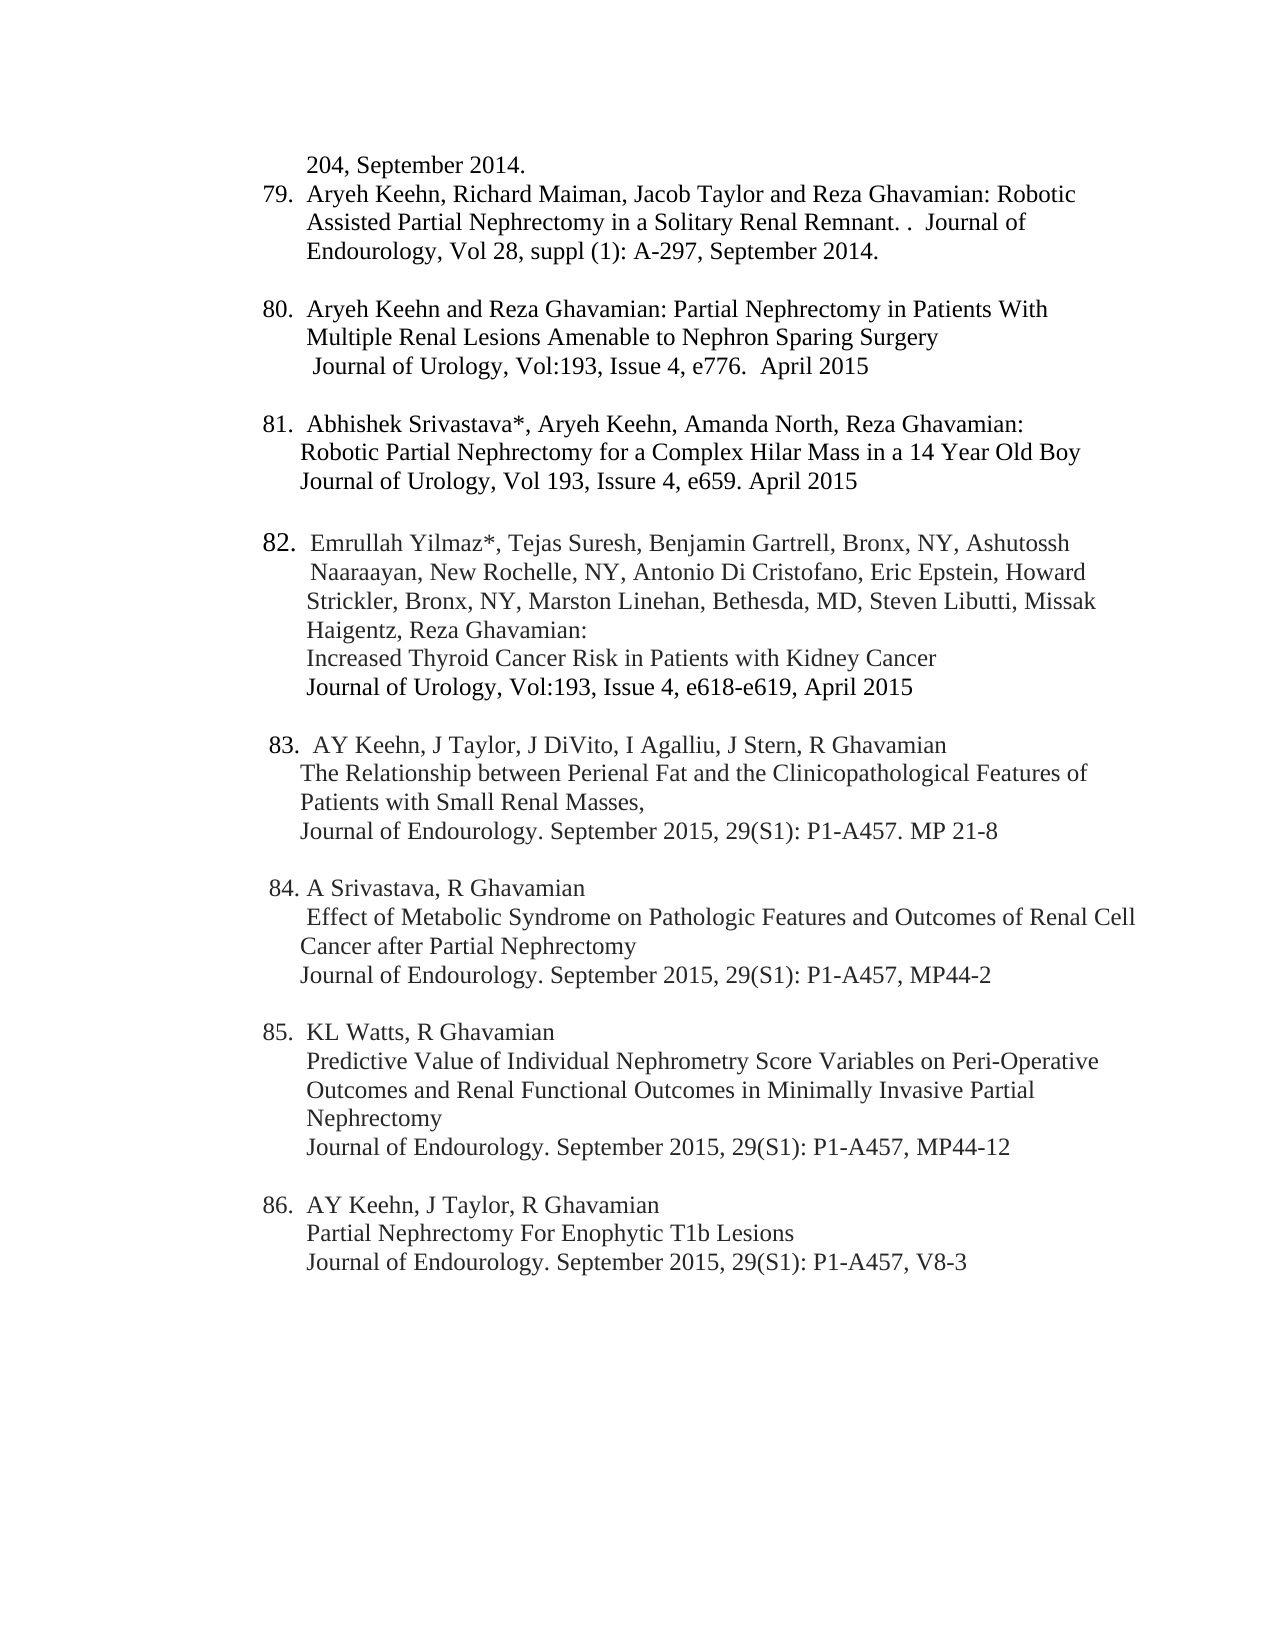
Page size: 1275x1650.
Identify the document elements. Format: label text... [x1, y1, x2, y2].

text Journal of Endourology. September 2015, 29(S1): P1-A457. MP 21-8 [187, 816, 1140, 845]
text Journal of Endourology. September 2015, 29(S1): P1-A457, MP44-12 [262, 1132, 1140, 1161]
text Increased Thyroid Cancer Risk in Patients with Kidney Cancer [262, 643, 1140, 672]
text Haigentz, Reza Ghavamian: [262, 615, 1140, 643]
text Nephrectomy [262, 1103, 1140, 1132]
text 86. AY Keehn, J Taylor, R Ghavamian [262, 1190, 1140, 1218]
text Outcomes and Renal Functional Outcomes in Minimally Invasive Partial [262, 1075, 1140, 1103]
text 81. Abhishek Srivastava*, Aryeh Keehn, Amanda North, Reza Ghavamian: [187, 409, 1140, 437]
text 204, September 2014. [262, 150, 1140, 179]
text The Relationship between Perienal Fat and the Clinicopathological Features of [262, 758, 1140, 787]
text Endourology, Vol 28, suppl (1): A-297, September 2014. [262, 236, 1140, 265]
text Strickler, Bronx, NY, Marston Linehan, Bethesda, MD, Steven Libutti, Missak [262, 586, 1140, 615]
text Journal of Endourology. September 2015, 29(S1): P1-A457, MP44-2 [187, 960, 1140, 988]
text Assisted Partial Nephrectomy in a Solitary Renal Remnant. . Journal of [262, 207, 1140, 236]
text Patients with Small Renal Masses, [262, 787, 1140, 816]
text 83. AY Keehn, J Taylor, J DiVito, I Agalliu, J Stern, R Ghavamian [262, 730, 1140, 758]
text 79. Aryeh Keehn, Richard Maiman, Jacob Taylor and Reza Ghavamian: Robotic [262, 179, 1140, 207]
text Journal of Urology, Vol:193, Issue 4, e618-e619, April 2015 [262, 672, 1140, 701]
text Robotic Partial Nephrectomy for a Complex Hilar Mass in a 14 Year Old Boy [262, 437, 1140, 466]
text 80. Aryeh Keehn and Reza Ghavamian: Partial Nephrectomy in Patients With [262, 294, 1140, 322]
text Journal of Urology, Vol:193, Issue 4, e776. April 2015 [262, 351, 1140, 380]
text 84. A Srivastava, R Ghavamian [187, 873, 1140, 902]
text Predictive Value of Individual Nephrometry Score Variables on Peri-Operative [262, 1046, 1140, 1075]
text Journal of Endourology. September 2015, 29(S1): P1-A457, V8-3 [187, 1247, 1140, 1276]
text Effect of Metabolic Syndrome on Pathologic Features and Outcomes of Renal Cell [187, 902, 1140, 931]
text 85. KL Watts, R Ghavamian [262, 1017, 1140, 1046]
text Multiple Renal Lesions Amenable to Nephron Sparing Surgery [262, 322, 1140, 351]
text 82. Emrullah Yilmaz*, Tejas Suresh, Benjamin Gartrell, Bronx, NY, Ashutossh [262, 526, 1140, 557]
text Journal of Urology, Vol 193, Issure 4, e659. April 2015 [262, 466, 1140, 495]
text Partial Nephrectomy For Enophytic T1b Lesions [187, 1218, 1140, 1247]
text Naaraayan, New Rochelle, NY, Antonio Di Cristofano, Eric Epstein, Howard [262, 557, 1140, 586]
text Cancer after Partial Nephrectomy [187, 931, 1140, 960]
